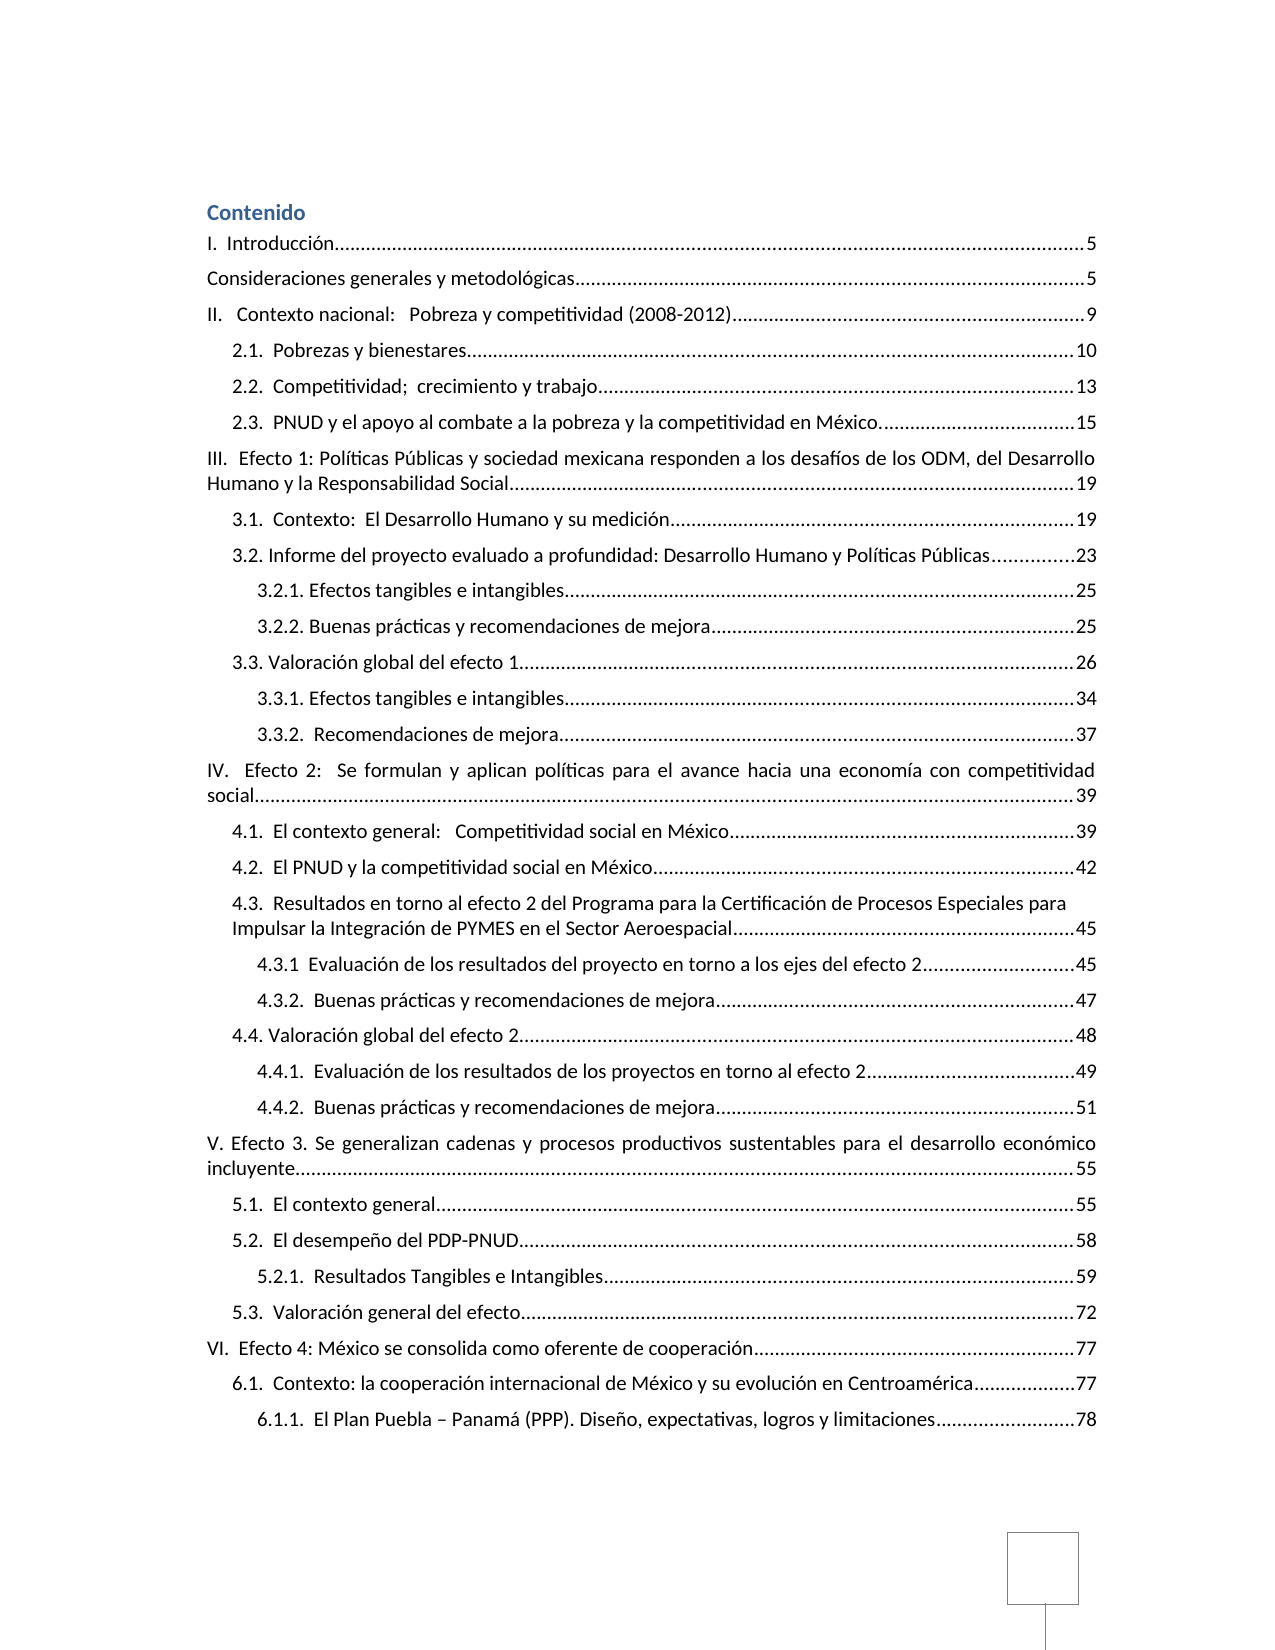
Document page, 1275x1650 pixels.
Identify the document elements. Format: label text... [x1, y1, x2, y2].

text 3.3.1. Efectos tangibles e intangibles 34 [257, 685, 1098, 711]
text 4.3.2. Buenas prácticas y recomendaciones de mejora 47 [257, 987, 1098, 1012]
text 4.3. Resultados en torno al efecto 2 del Programa para la Certificación de Procesos Especiales para Impulsar la Integración de PYMES en el Sector Aeroespacial 45 [232, 890, 1098, 941]
text 3.3. Valoración global del efecto 1 26 [232, 649, 1098, 675]
text I. Introducción 5 [207, 230, 1098, 255]
text VI. Efecto 4: México se consolida como oferente de cooperación 77 [207, 1335, 1098, 1360]
text V. Efecto 3. Se generalizan cadenas y procesos productivos sustentables para el desarrollo económico incluyente 55 [207, 1130, 1098, 1181]
text 5.2.1. Resultados Tangibles e Intangibles 59 [257, 1263, 1098, 1288]
text 4.1. El contexto general: Competitividad social en México 39 [232, 818, 1098, 843]
text 3.2.2. Buenas prácticas y recomendaciones de mejora 25 [257, 613, 1098, 639]
text III. Efecto 1: Políticas Públicas y sociedad mexicana responden a los desafíos de los ODM, del Desarrollo Humano y la Responsabilidad Social 19 [207, 445, 1098, 496]
text Consideraciones generales y metodológicas 5 [207, 266, 1098, 291]
text II. Contexto nacional: Pobreza y competitividad (2008-2012) 9 [207, 301, 1098, 327]
text 5.1. El contexto general 55 [232, 1191, 1098, 1217]
text 4.4. Valoración global del efecto 2 48 [232, 1023, 1098, 1048]
text 3.1. Contexto: El Desarrollo Humano y su medición 19 [232, 506, 1098, 531]
text 4.4.2. Buenas prácticas y recomendaciones de mejora 51 [257, 1094, 1098, 1120]
text 4.4.1. Evaluación de los resultados de los proyectos en torno al efecto 2 49 [257, 1058, 1098, 1084]
text 5.2. El desempeño del PDP-PNUD 58 [232, 1227, 1098, 1253]
text IV. Efecto 2: Se formulan y aplican políticas para el avance hacia una economía con competitividad social 39 [207, 757, 1098, 808]
text 6.1. Contexto: la cooperación internacional de México y su evolución en Centroamérica 77 [232, 1371, 1098, 1396]
text Contenido [207, 198, 1098, 226]
text 2.3. PNUD y el apoyo al combate a la pobreza y la competitividad en México. 15 [232, 409, 1098, 434]
text 2.2. Competitividad; crecimiento y trabajo 13 [232, 373, 1098, 398]
text 5.3. Valoración general del efecto 72 [232, 1299, 1098, 1324]
text 3.2. Informe del proyecto evaluado a profundidad: Desarrollo Humano y Políticas Públicas 23 [232, 542, 1098, 567]
text 3.3.2. Recomendaciones de mejora 37 [257, 721, 1098, 746]
text 4.2. El PNUD y la competitividad social en México 42 [232, 854, 1098, 879]
text 3.2.1. Efectos tangibles e intangibles 25 [257, 578, 1098, 603]
text 2.1. Pobrezas y bienestares 10 [232, 337, 1098, 363]
text 4.3.1 Evaluación de los resultados del proyecto en torno a los ejes del efecto 2 45 [257, 951, 1098, 976]
text 6.1.1. El Plan Puebla – Panamá (PPP). Diseño, expectativas, logros y limitaciones 78 [257, 1406, 1098, 1432]
